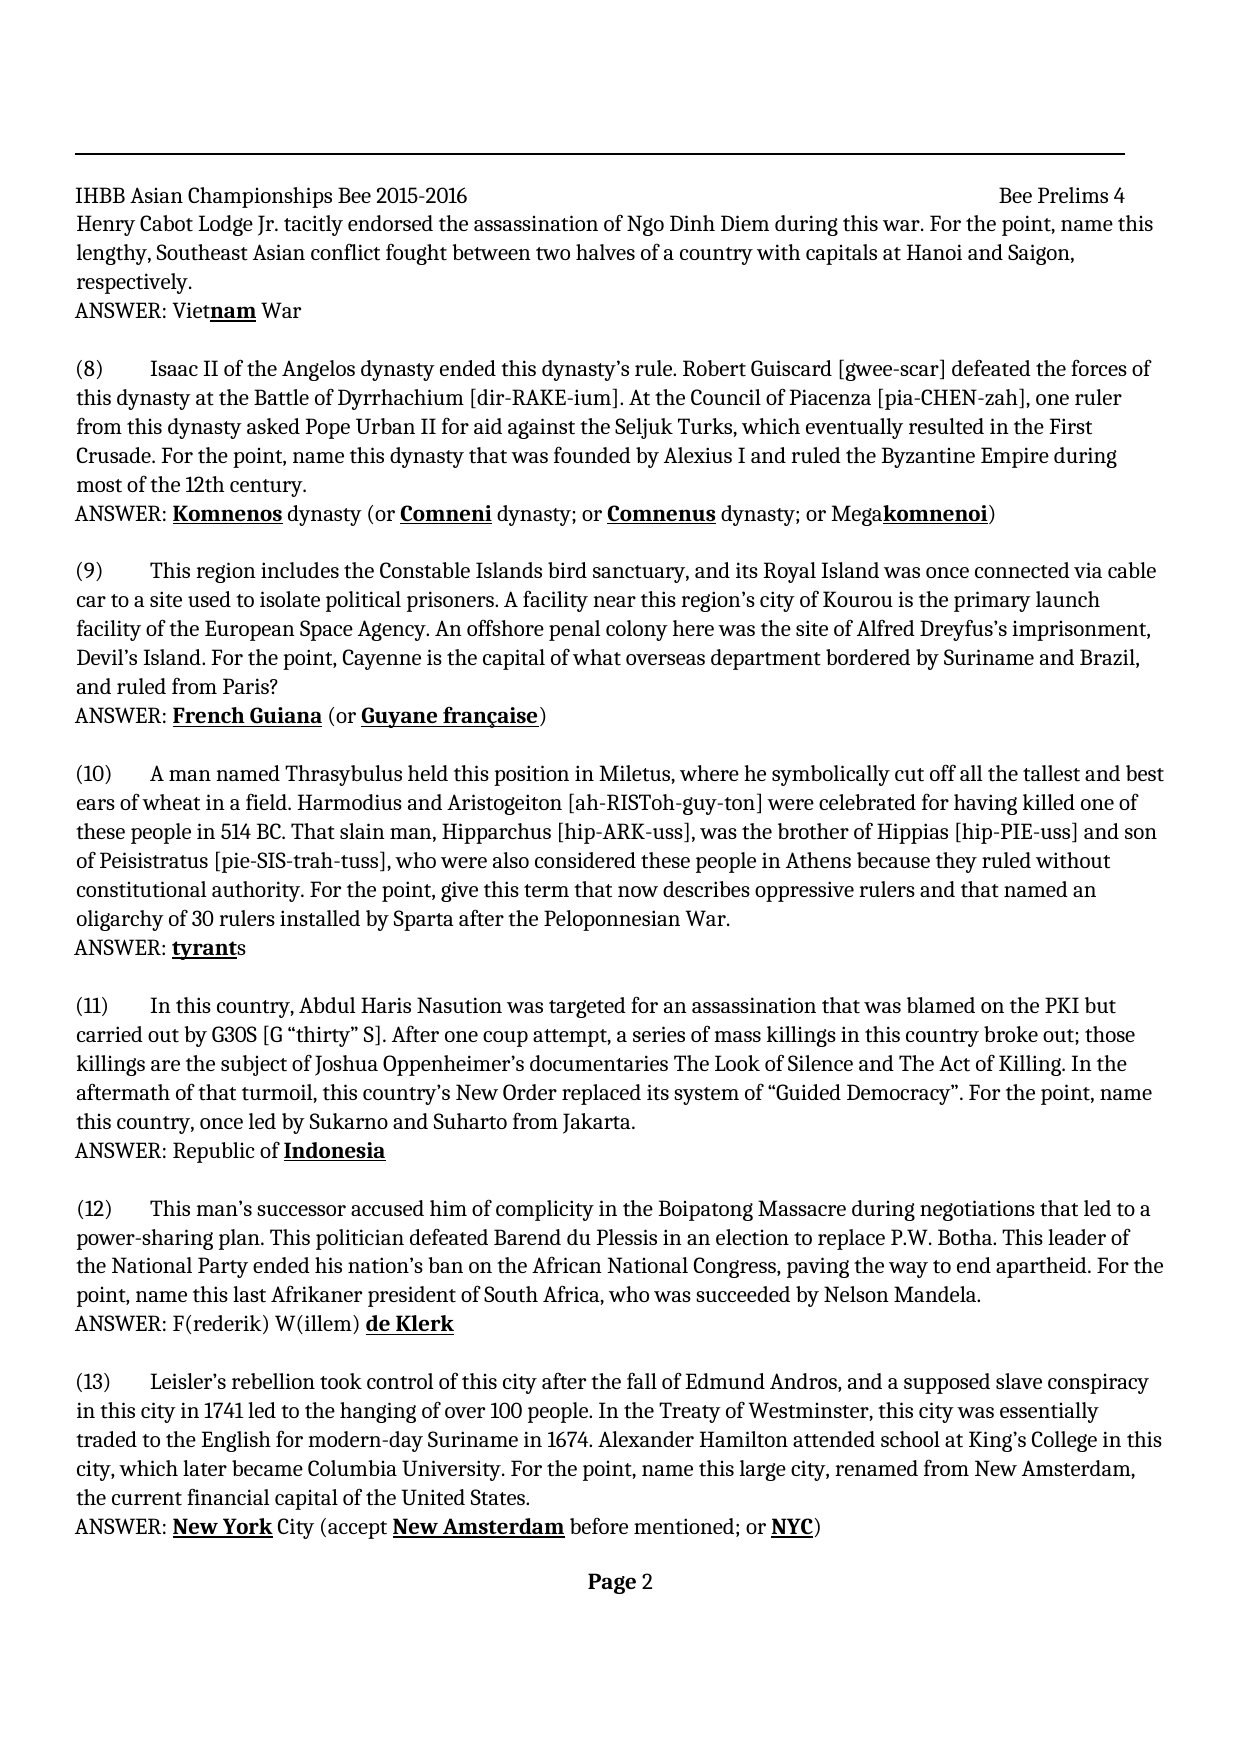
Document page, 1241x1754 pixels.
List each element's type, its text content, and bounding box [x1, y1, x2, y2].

text ANSWER: F(rederik) W(illem) de Klerk [74, 1311, 1165, 1338]
text ANSWER: tyrants [74, 935, 1165, 961]
text ANSWER: Vietnam War [74, 298, 1165, 324]
subtitle ANSWER: French Guiana (or Guyane française) [74, 703, 1165, 729]
subtitle ANSWER: Republic of Indonesia [74, 1137, 1165, 1164]
text ANSWER: New York City (accept New Amsterdam before mentioned; or NYC) [74, 1514, 1165, 1540]
list A man named Thrasybulus held this position in Miletus, where he symbolically cut off all the tallest and best ears of wheat in a field. Harmodius and Aristogeiton [ah-RISToh-guy-ton] were celebrated for having killed one of these people in 514 BC. That slain man, Hipparchus [hip-ARK-uss], was the brother of Hippias [hip-PIE-uss] and son of Peisistratus [pie-SIS-trah-tuss], who were also considered these people in Athens because they ruled without constitutional authority. For the point, give this term that now describes oppressive rulers and that named an oligarchy of 30 rulers installed by Sparta after the Peloponnesian War. [75, 761, 1167, 932]
list This region includes the Constable Islands bird sanctuary, and its Royal Island was once connected via cable car to a site used to isolate political prisoners. A facility near this region’s city of Kourou is the primary launch facility of the European Space Agency. An offshore penal colony here was the site of Alfred Dreyfus’s imprisonment, Devil’s Island. For the point, Cayenne is the capital of what overseas department bordered by Suriname and Brazil, and ruled from Paris? [75, 558, 1165, 701]
list Leisler’s rebellion took control of this city after the fall of Edmund Andros, and a supposed slave conspiracy in this city in 1741 led to the hanging of over 100 people. In the Treaty of Westminster, this city was essentially traded to the English for modern-day Suriname in 1674. Alexander Hamilton attended school at King’s College in this city, which later became Columbia University. For the point, name this large city, renamed from New Amsterdam, the current financial capital of the United States. [75, 1369, 1165, 1511]
list This man’s successor accused him of complicity in the Boipatong Massacre during negotiations that led to a power-sharing plan. This politician defeated Barend du Plessis in an election to replace P.W. Botha. This leader of the National Party ended his nation’s ban on the African National Congress, paving the way to end apartheid. For the point, name this last Afrikaner president of South Africa, who was succeeded by Nelson Mandela. [76, 1195, 1165, 1309]
text ANSWER: Komnenos dynasty (or Comneni dynasty; or Comnenus dynasty; or Megakomnenoi) [74, 500, 1165, 556]
list Isaac II of the Angelos dynasty ended this dynasty’s rule. Robert Guiscard [gwee-scar] defeated the forces of this dynasty at the Battle of Dyrrhachium [dir-RAKE-ium]. At the Council of Piacenza [pia-CHEN-zah], one ruler from this dynasty asked Pope Urban II for aid against the Seljuk Turks, which eventually resulted in the First Crusade. For the point, name this dynasty that was founded by Alexius I and ruled the Byzantine Empire during most of the 12th century. [75, 356, 1165, 498]
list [75, 211, 1165, 295]
list In this country, Abdul Haris Nasution was targeted for an assassination that was blamed on the PKI but carried out by G30S [G “thirty” S]. After one coup attempt, a series of mass killings in this country broke out; those killings are the subject of Joshua Oppenheimer’s documentaries The Look of Silence and The Act of Killing. In the aftermath of that turmoil, this country’s New Order replaced its system of “Guided Democracy”. For the point, name this country, once led by Sukarno and Suharto from Jakarta. [75, 993, 1165, 1135]
